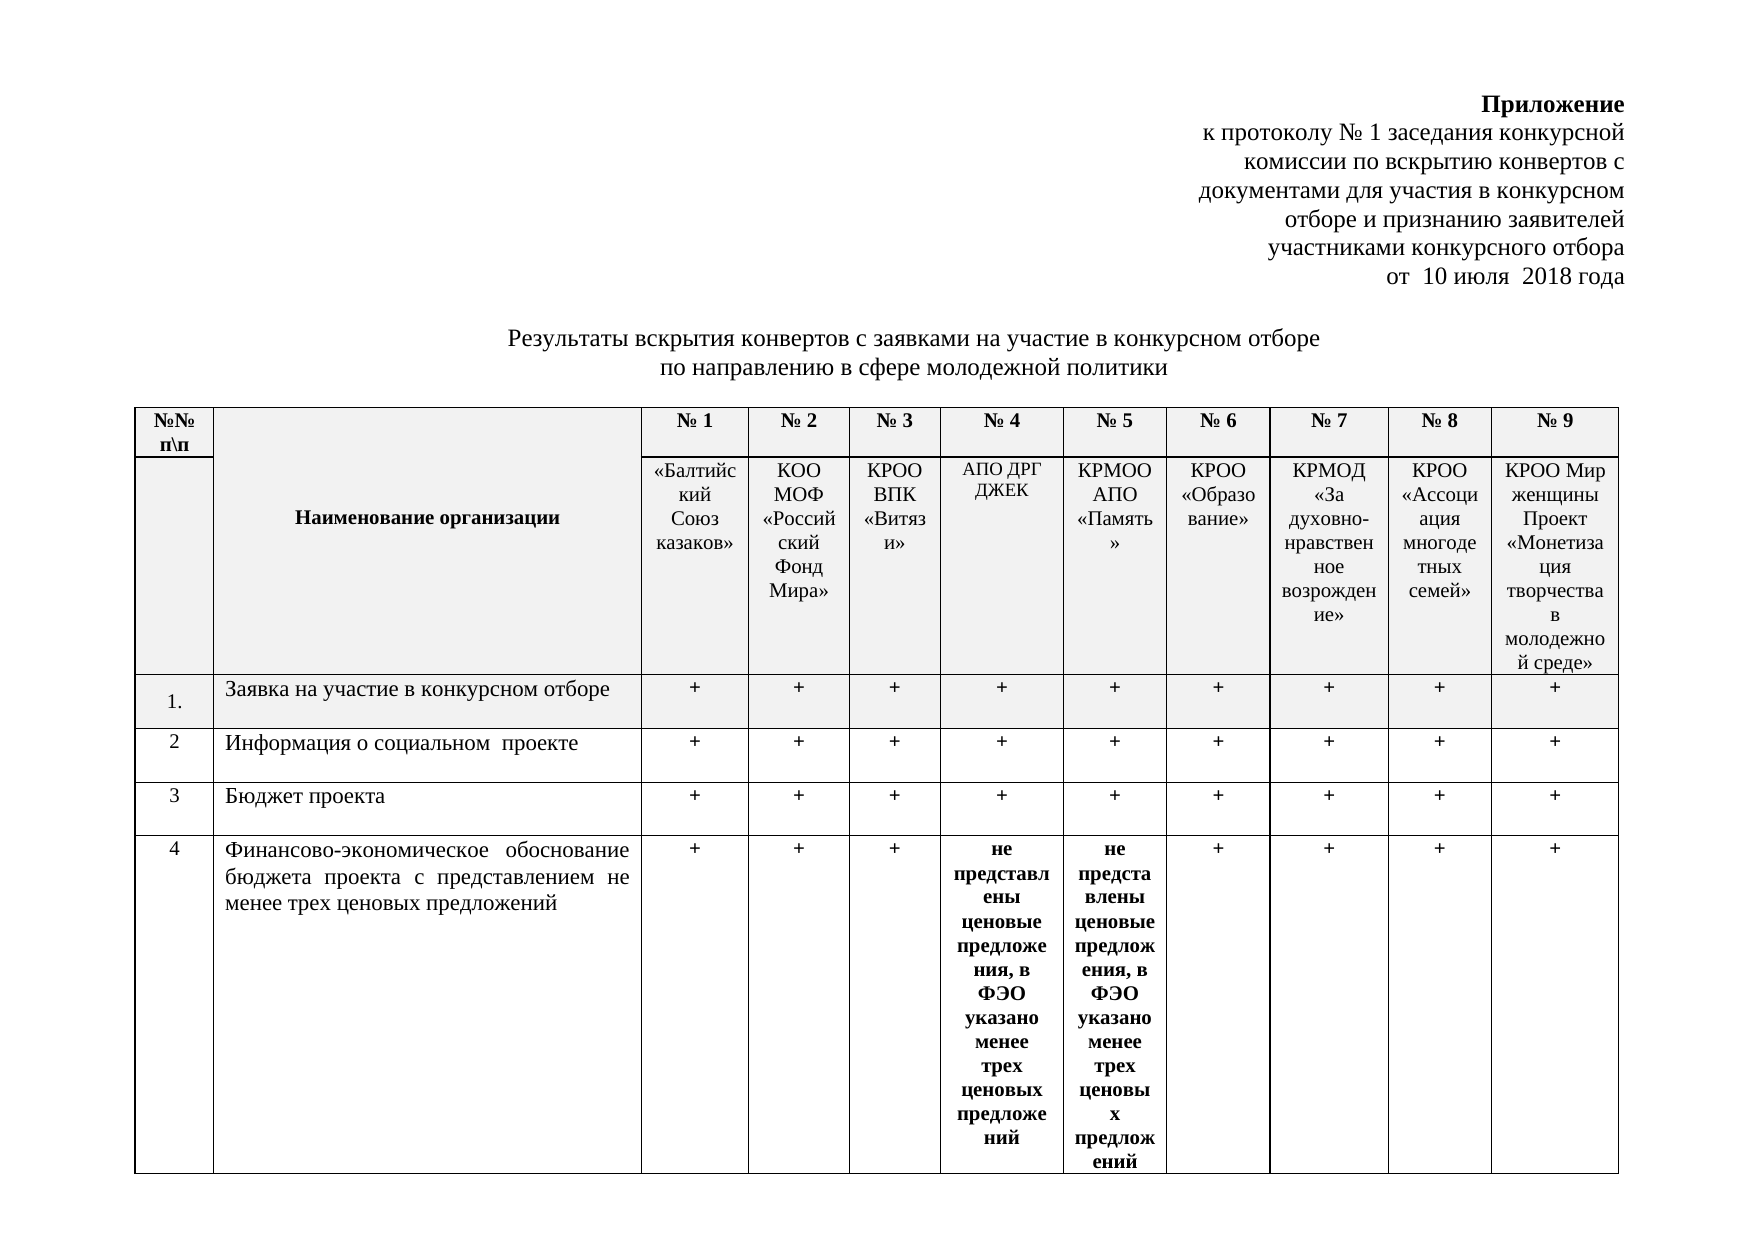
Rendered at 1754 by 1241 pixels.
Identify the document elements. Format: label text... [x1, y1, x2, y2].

table_cell от 10 июля 2018 года [1167, 261, 1636, 290]
table_cell + [850, 836, 940, 1173]
table_cell КРОО «Образование» [1167, 458, 1269, 674]
table_cell + [642, 783, 748, 835]
table_cell + [749, 675, 849, 728]
table_cell + [1271, 783, 1388, 835]
table_cell + [1064, 675, 1166, 728]
table_cell 4 [136, 836, 213, 1173]
table_cell КРОО «Ассоциация многодетных семей» [1389, 458, 1491, 674]
table_header № 1 [642, 408, 748, 456]
table_cell + [642, 729, 748, 782]
table_cell + [850, 729, 940, 782]
table_header № 8 [1389, 408, 1491, 456]
table_cell + [1389, 729, 1491, 782]
table_cell + [941, 729, 1063, 782]
table_cell 3 [136, 783, 213, 835]
table_cell + [1492, 836, 1618, 1173]
table_cell КРМОД «За духовно-нравственное возрождение» [1271, 458, 1388, 674]
table_header № 7 [1271, 408, 1388, 456]
table_cell + [850, 783, 940, 835]
table_cell + [749, 783, 849, 835]
table_cell не представлены ценовые предложения, в ФЭО указано менее трех ценовых предложений [941, 836, 1063, 1173]
table_cell + [1064, 729, 1166, 782]
table_cell КРОО ВПК «Витязи» [850, 458, 940, 674]
table_header Наименование организации [214, 408, 641, 674]
table_cell + [1492, 783, 1618, 835]
table_cell + [1492, 675, 1618, 728]
table_cell не представлены ценовые предложения, в ФЭО указано менее трех ценовых предложений [1064, 836, 1166, 1173]
table_header № 6 [1167, 408, 1269, 456]
table_cell + [642, 675, 748, 728]
table_cell + [1271, 836, 1388, 1173]
table_cell + [1389, 675, 1491, 728]
table_cell + [1167, 836, 1269, 1173]
table_cell + [1064, 783, 1166, 835]
table_cell + [749, 836, 849, 1173]
table_cell КОО МОФ «Российский Фонд Мира» [749, 458, 849, 674]
table_header № 5 [1064, 408, 1166, 456]
table_cell + [850, 675, 940, 728]
table_cell АПО ДРГ ДЖЕК [941, 458, 1063, 674]
table_cell + [1271, 729, 1388, 782]
table_header № 3 [850, 408, 940, 456]
table_cell + [941, 675, 1063, 728]
table_cell + [1271, 675, 1388, 728]
table_cell Финансово-экономическое обоснование бюджета проекта с представлением не менее трех ценовых предложений [214, 836, 641, 1173]
table_cell Информация о социальном проекте [214, 729, 641, 782]
table_cell «Балтийский Союз казаков» [642, 458, 748, 674]
table_header № 4 [941, 408, 1063, 456]
table_cell + [1167, 729, 1269, 782]
table_cell 2 [136, 729, 213, 782]
table_cell + [1167, 783, 1269, 835]
table_header № 9 [1492, 408, 1618, 456]
text по направлению в сфере молодежной политики [118, 352, 1636, 381]
table_cell + [642, 836, 748, 1173]
table_cell + [749, 729, 849, 782]
table_cell + [1167, 675, 1269, 728]
table_header №№ п\п [136, 408, 213, 456]
table_header Приложение [1167, 89, 1636, 117]
table_cell [136, 458, 213, 674]
table_cell + [1389, 783, 1491, 835]
table_cell 1. [136, 675, 213, 728]
table_cell КРОО Мир женщины Проект «Монетизация творчества в молодежной среде» [1492, 458, 1618, 674]
table_header № 2 [749, 408, 849, 456]
table_cell КРМОО АПО «Память» [1064, 458, 1166, 674]
table_cell + [941, 783, 1063, 835]
table_cell + [1389, 836, 1491, 1173]
table_cell к протоколу № 1 заседания конкурсной комиссии по вскрытию конвертов с документами для участия в конкурсном отборе и признанию заявителей участниками конкурсного отбора [1167, 118, 1636, 261]
text Результаты вскрытия конвертов с заявками на участие в конкурсном отборе [118, 323, 1636, 352]
table_cell + [1492, 729, 1618, 782]
table_cell Заявка на участие в конкурсном отборе [214, 675, 641, 728]
table_cell Бюджет проекта [214, 783, 641, 835]
